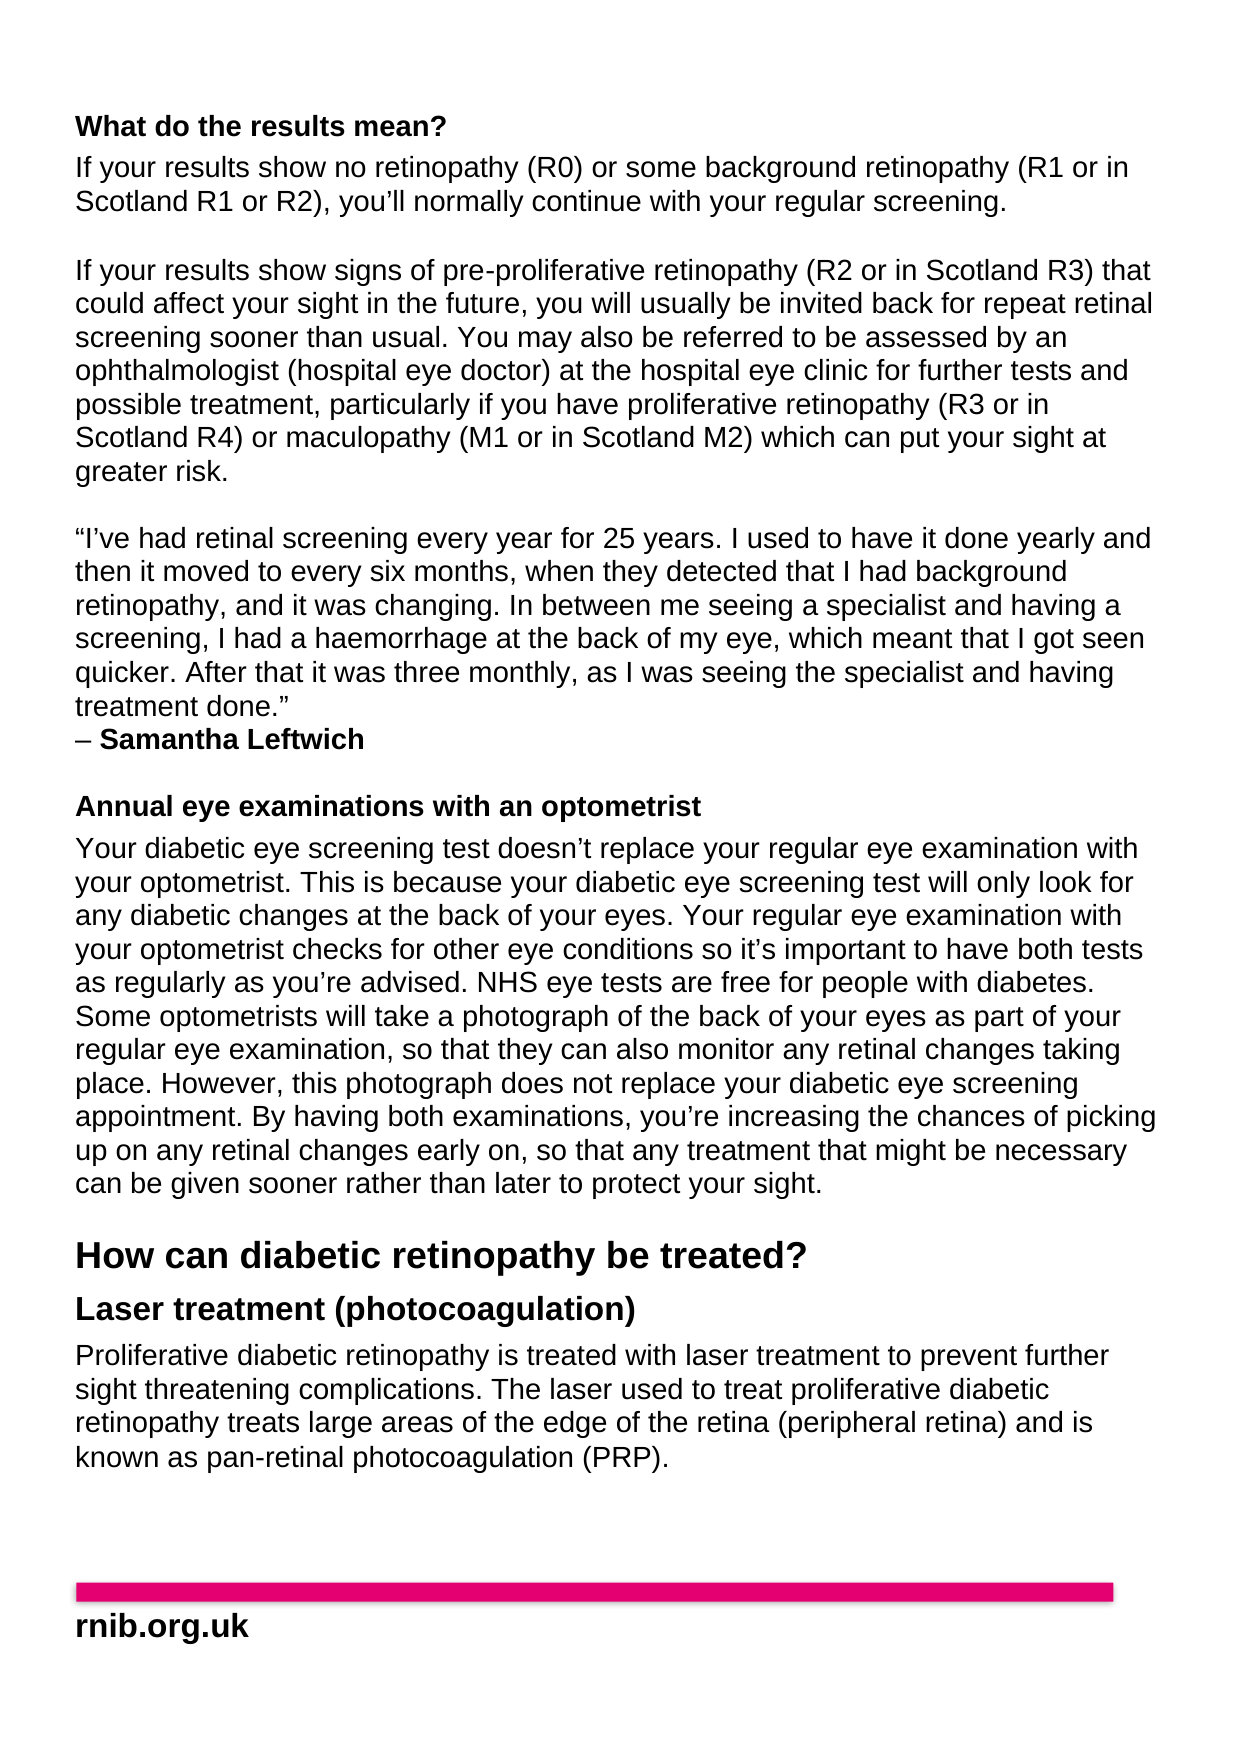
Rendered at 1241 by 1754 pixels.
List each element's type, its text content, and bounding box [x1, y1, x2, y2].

text If your results show signs of pre‑proliferative retinopathy (R2 or in Scotland R3) that could affect your sight in the future, you will usually be invited back for repeat retinal screening sooner than usual. You may also be referred to be assessed by an ophthalmologist (hospital eye doctor) at the hospital eye clinic for further tests and possible treatment, particularly if you have proliferative retinopathy (R3 or in Scotland R4) or maculopathy (M1 or in Scotland M2) which can put your sight at greater risk. [75, 251, 1165, 487]
subtitle Annual eye examinations with an optometrist [75, 789, 1165, 823]
subtitle What do the results mean? [75, 108, 1165, 142]
text Your diabetic eye screening test doesn’t replace your regular eye examination with your optometrist. This is because your diabetic eye screening test will only look for any diabetic changes at the back of your eyes. Your regular eye examination with your optometrist checks for other eye conditions so it’s important to have both tests as regularly as you’re advised. NHS eye tests are free for people with diabetes. Some optometrists will take a photograph of the back of your eyes as part of your regular eye examination, so that they can also monitor any retinal changes taking place. However, this photograph does not replace your diabetic eye screening appointment. By having both examinations, you’re increasing the chances of picking up on any retinal changes early on, so that any treatment that might be necessary can be given sooner rather than later to protect your sight. [75, 831, 1165, 1200]
subtitle Laser treatment (photocoagulation) [75, 1289, 1165, 1328]
text Proliferative diabetic retinopathy is treated with laser treatment to prevent further sight threatening complications. The laser used to treat proliferative diabetic retinopathy treats large areas of the edge of the retina (peripheral retina) and is known as pan‑retinal photocoagulation (PRP). [75, 1338, 1165, 1474]
subtitle How can diabetic retinopathy be treated? [75, 1234, 1165, 1277]
text If your results show no retinopathy (R0) or some background retinopathy (R1 or in Scotland R1 or R2), you’ll normally continue with your regular screening. [75, 150, 1165, 217]
text “I’ve had retinal screening every year for 25 years. I used to have it done yearly and then it moved to every six months, when they detected that I had background retinopathy, and it was changing. In between me seeing a specialist and having a screening, I had a haemorrhage at the back of my eye, which meant that I got seen quicker. After that it was three monthly, as I was seeing the specialist and having treatment done.” [75, 521, 1165, 722]
text – Samantha Leftwich [75, 722, 1165, 756]
